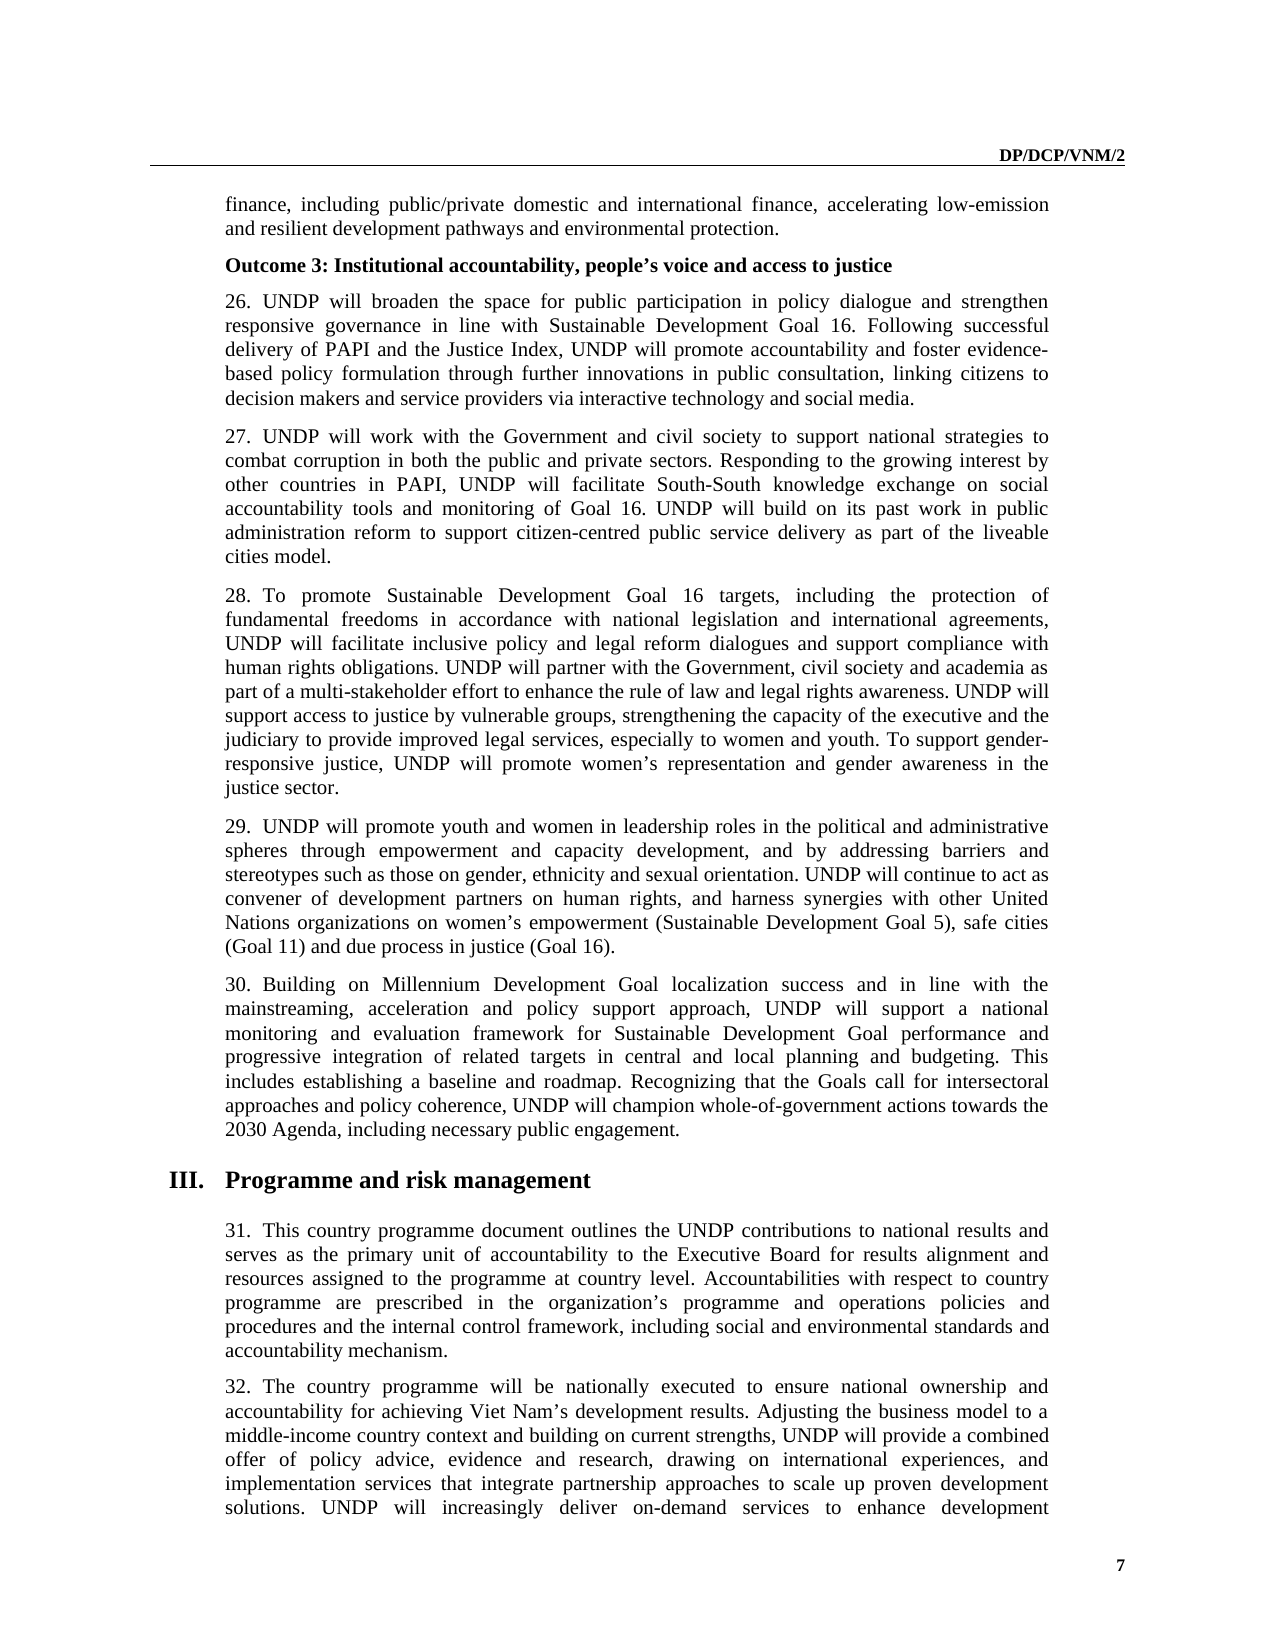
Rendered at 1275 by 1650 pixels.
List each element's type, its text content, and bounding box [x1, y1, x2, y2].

list UNDP will promote youth and women in leadership roles in the political and administrative spheres through empowerment and capacity development, and by addressing barriers and stereotypes such as those on gender, ethnicity and sexual orientation. UNDP will continue to act as convener of development partners on human rights, and harness synergies with other United Nations organizations on women’s empowerment (Sustainable Development Goal 5), safe cities (Goal 11) and due process in justice (Goal 16). [225, 813, 1050, 958]
subtitle Programme and risk management [169, 1165, 1050, 1193]
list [225, 192, 1050, 240]
list UNDP will broaden the space for public participation in policy dialogue and strengthen responsive governance in line with Sustainable Development Goal 16. Following successful delivery of PAPI and the Justice Index, UNDP will promote accountability and foster evidence-based policy formulation through further innovations in public consultation, linking citizens to decision makers and service providers via interactive technology and social media. [225, 289, 1050, 409]
list To promote Sustainable Development Goal 16 targets, including the protection of fundamental freedoms in accordance with national legislation and international agreements, UNDP will facilitate inclusive policy and legal reform dialogues and support compliance with human rights obligations. UNDP will partner with the Government, civil society and academia as part of a multi-stakeholder effort to enhance the rule of law and legal rights awareness. UNDP will support access to justice by vulnerable groups, strengthening the capacity of the executive and the judiciary to provide improved legal services, especially to women and youth. To support gender-responsive justice, UNDP will promote women’s representation and gender awareness in the justice sector. [225, 583, 1050, 799]
list This country programme document outlines the UNDP contributions to national results and serves as the primary unit of accountability to the Executive Board for results alignment and resources assigned to the programme at country level. Accountabilities with respect to country programme are prescribed in the organization’s programme and operations policies and procedures and the internal control framework, including social and environmental standards and accountability mechanism. [225, 1218, 1050, 1362]
list UNDP will work with the Government and civil society to support national strategies to combat corruption in both the public and private sectors. Responding to the growing interest by other countries in PAPI, UNDP will facilitate South-South knowledge exchange on social accountability tools and monitoring of Goal 16. UNDP will build on its past work in public administration reform to support citizen-centred public service delivery as part of the liveable cities model. [225, 424, 1050, 568]
list Outcome 3: Institutional accountability, people’s voice and access to justice [225, 253, 1050, 277]
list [225, 1374, 1050, 1519]
list Building on Millennium Development Goal localization success and in line with the mainstreaming, acceleration and policy support approach, UNDP will support a national monitoring and evaluation framework for Sustainable Development Goal performance and progressive integration of related targets in central and local planning and budgeting. This includes establishing a baseline and roadmap. Recognizing that the Goals call for intersectoral approaches and policy coherence, UNDP will champion whole-of-government actions towards the 2030 Agenda, including necessary public engagement. [225, 972, 1050, 1141]
